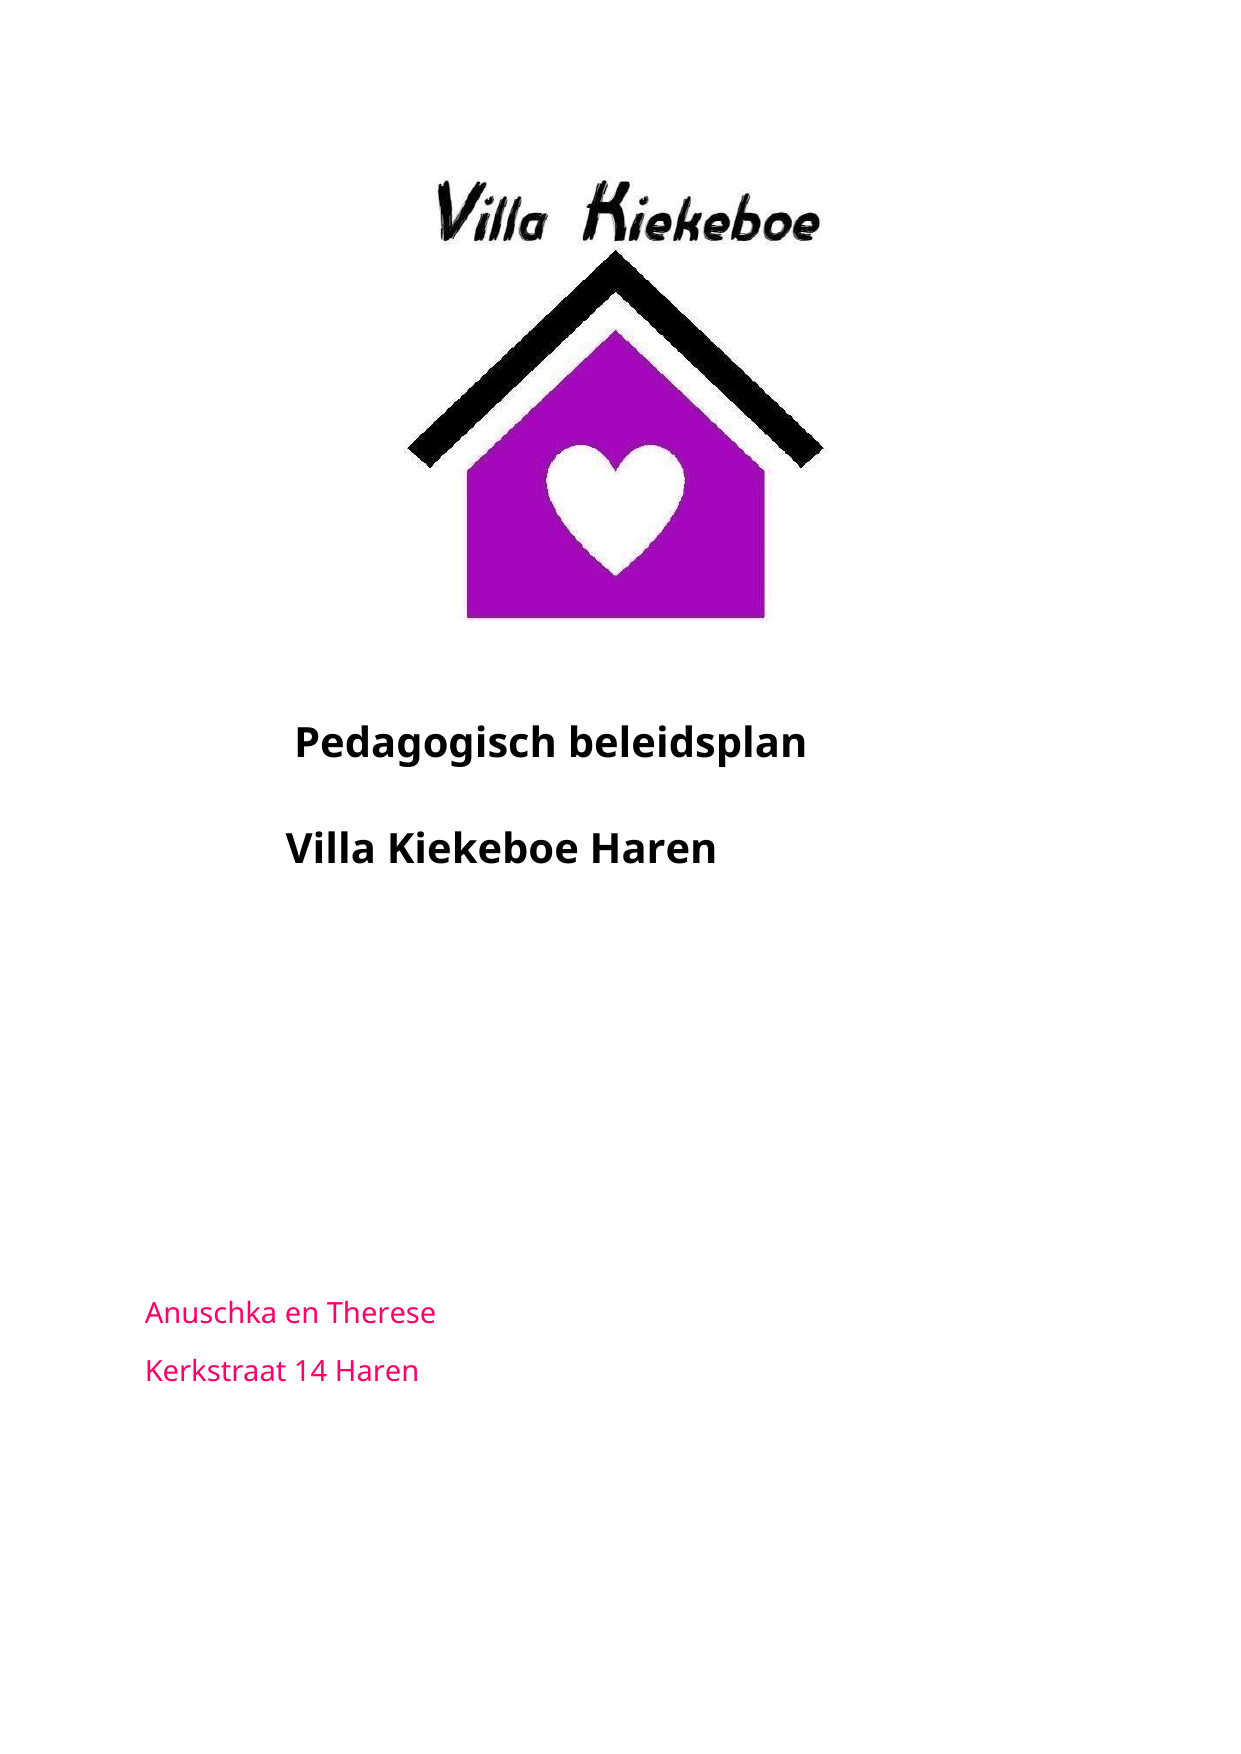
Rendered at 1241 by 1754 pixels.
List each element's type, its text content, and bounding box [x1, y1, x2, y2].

text Pedagogisch beleidsplan [186, 713, 1094, 770]
text Anuschka en Therese [144, 1292, 1094, 1332]
text Kerkstraat 14 Haren [144, 1350, 1094, 1390]
text Villa Kiekeboe Haren [144, 819, 1094, 876]
picture [272, 147, 968, 669]
